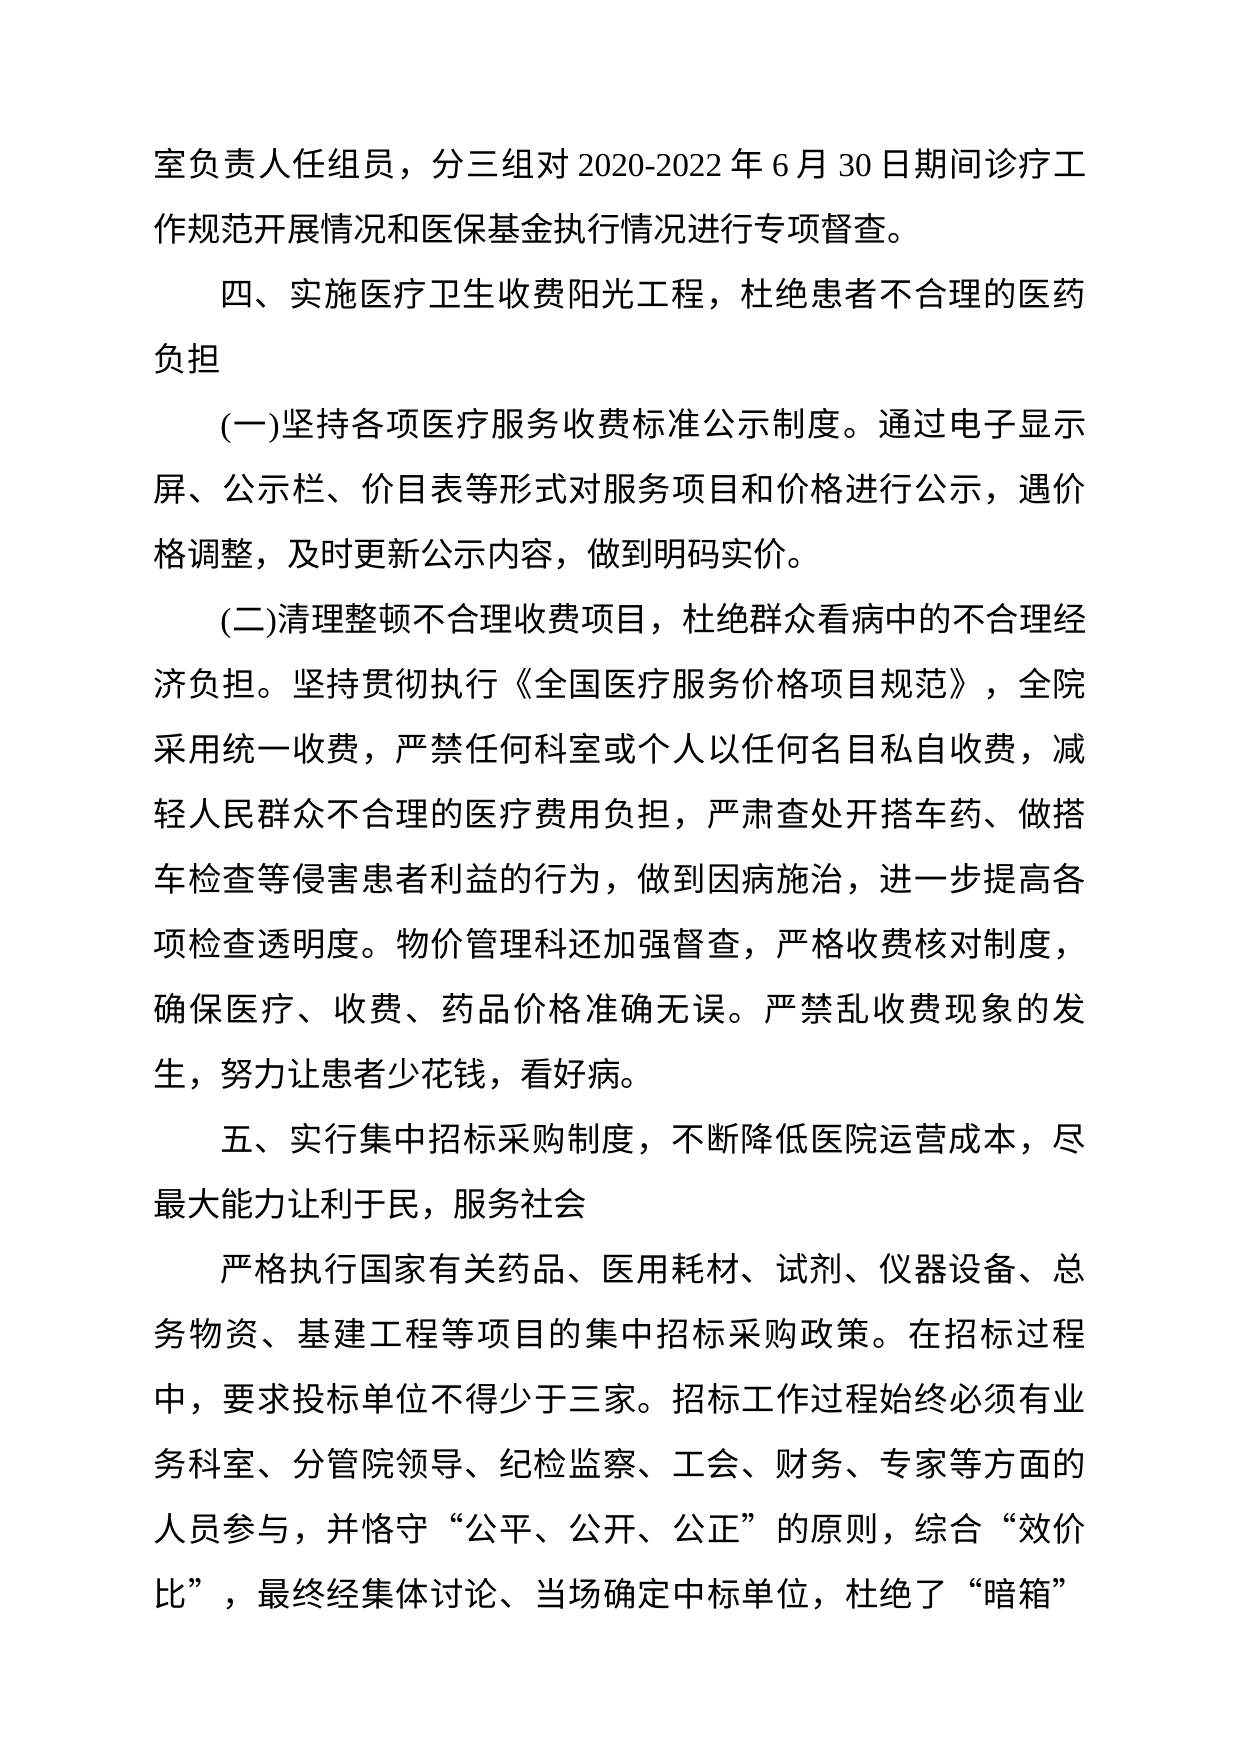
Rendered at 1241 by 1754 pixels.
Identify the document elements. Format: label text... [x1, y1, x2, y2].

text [153, 129, 1087, 259]
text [153, 1234, 1087, 1624]
text (一)坚持各项医疗服务收费标准公示制度。通过电子显示屏、公示栏、价目表等形式对服务项目和价格进行公示，遇价格调整，及时更新公示内容，做到明码实价。 [153, 389, 1087, 584]
text (二)清理整顿不合理收费项目，杜绝群众看病中的不合理经济负担。坚持贯彻执行《全国医疗服务价格项目规范》，全院采用统一收费，严禁任何科室或个人以任何名目私自收费，减轻人民群众不合理的医疗费用负担，严肃查处开搭车药、做搭车检查等侵害患者利益的行为，做到因病施治，进一步提高各项检查透明度。物价管理科还加强督查，严格收费核对制度，确保医疗、收费、药品价格准确无误。严禁乱收费现象的发生，努力让患者少花钱，看好病。 [153, 584, 1087, 1104]
text 四、实施医疗卫生收费阳光工程，杜绝患者不合理的医药负担 [153, 259, 1087, 389]
text 五、实行集中招标采购制度，不断降低医院运营成本，尽最大能力让利于民，服务社会 [153, 1104, 1087, 1234]
